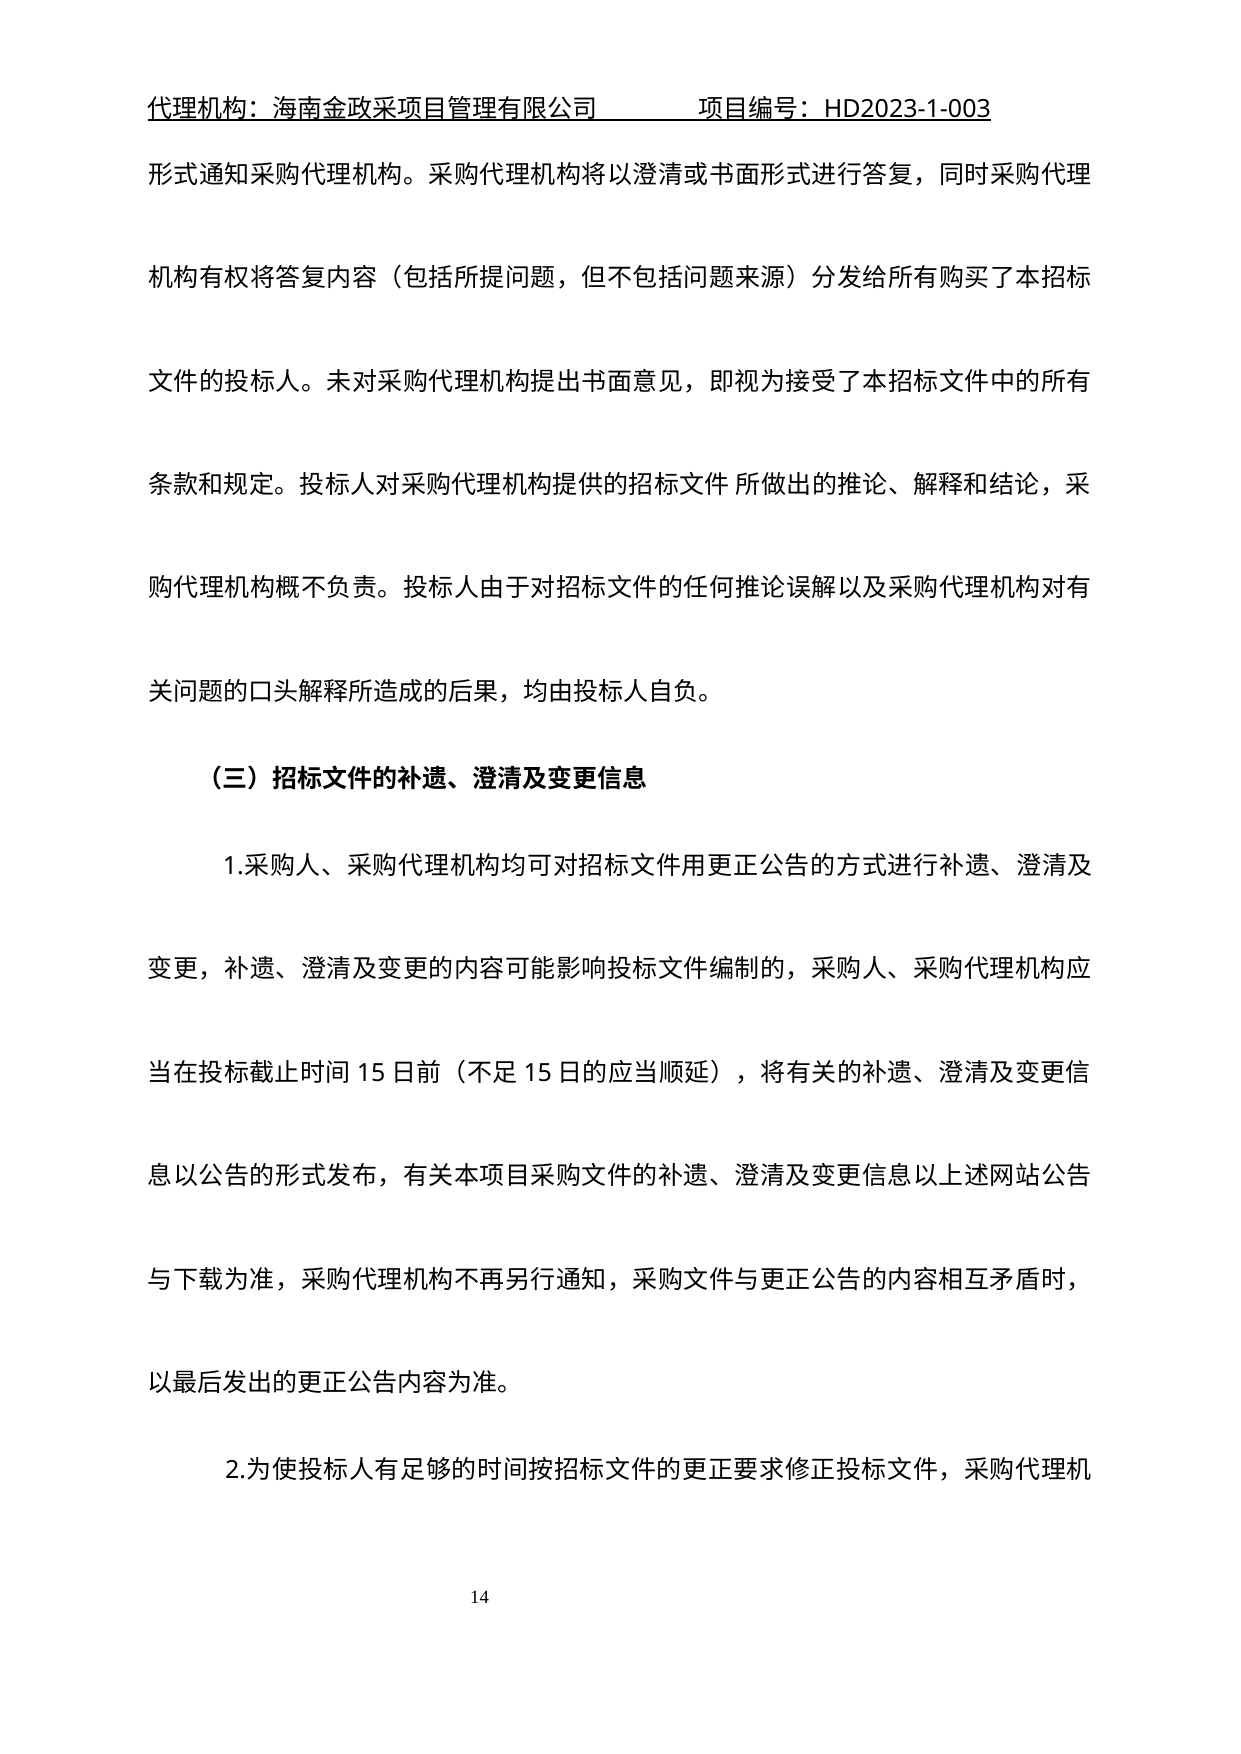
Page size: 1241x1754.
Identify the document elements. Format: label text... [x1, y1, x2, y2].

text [148, 138, 1093, 724]
text 1.采购人、采购代理机构均可对招标文件用更正公告的方式进行补遗、澄清及变更，补遗、澄清及变更的内容可能影响投标文件编制的，采购人、采购代理机构应当在投标截止时间15日前（不足15日的应当顺延），将有关的补遗、澄清及变更信息以公告的形式发布，有关本项目采购文件的补遗、澄清及变更信息以上述网站公告与下载为准，采购代理机构不再另行通知，采购文件与更正公告的内容相互矛盾时，以最后发出的更正公告内容为准。 [148, 829, 1093, 1415]
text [162, 1433, 1093, 1502]
subtitle （三）招标文件的补遗、澄清及变更信息 [148, 742, 1093, 811]
